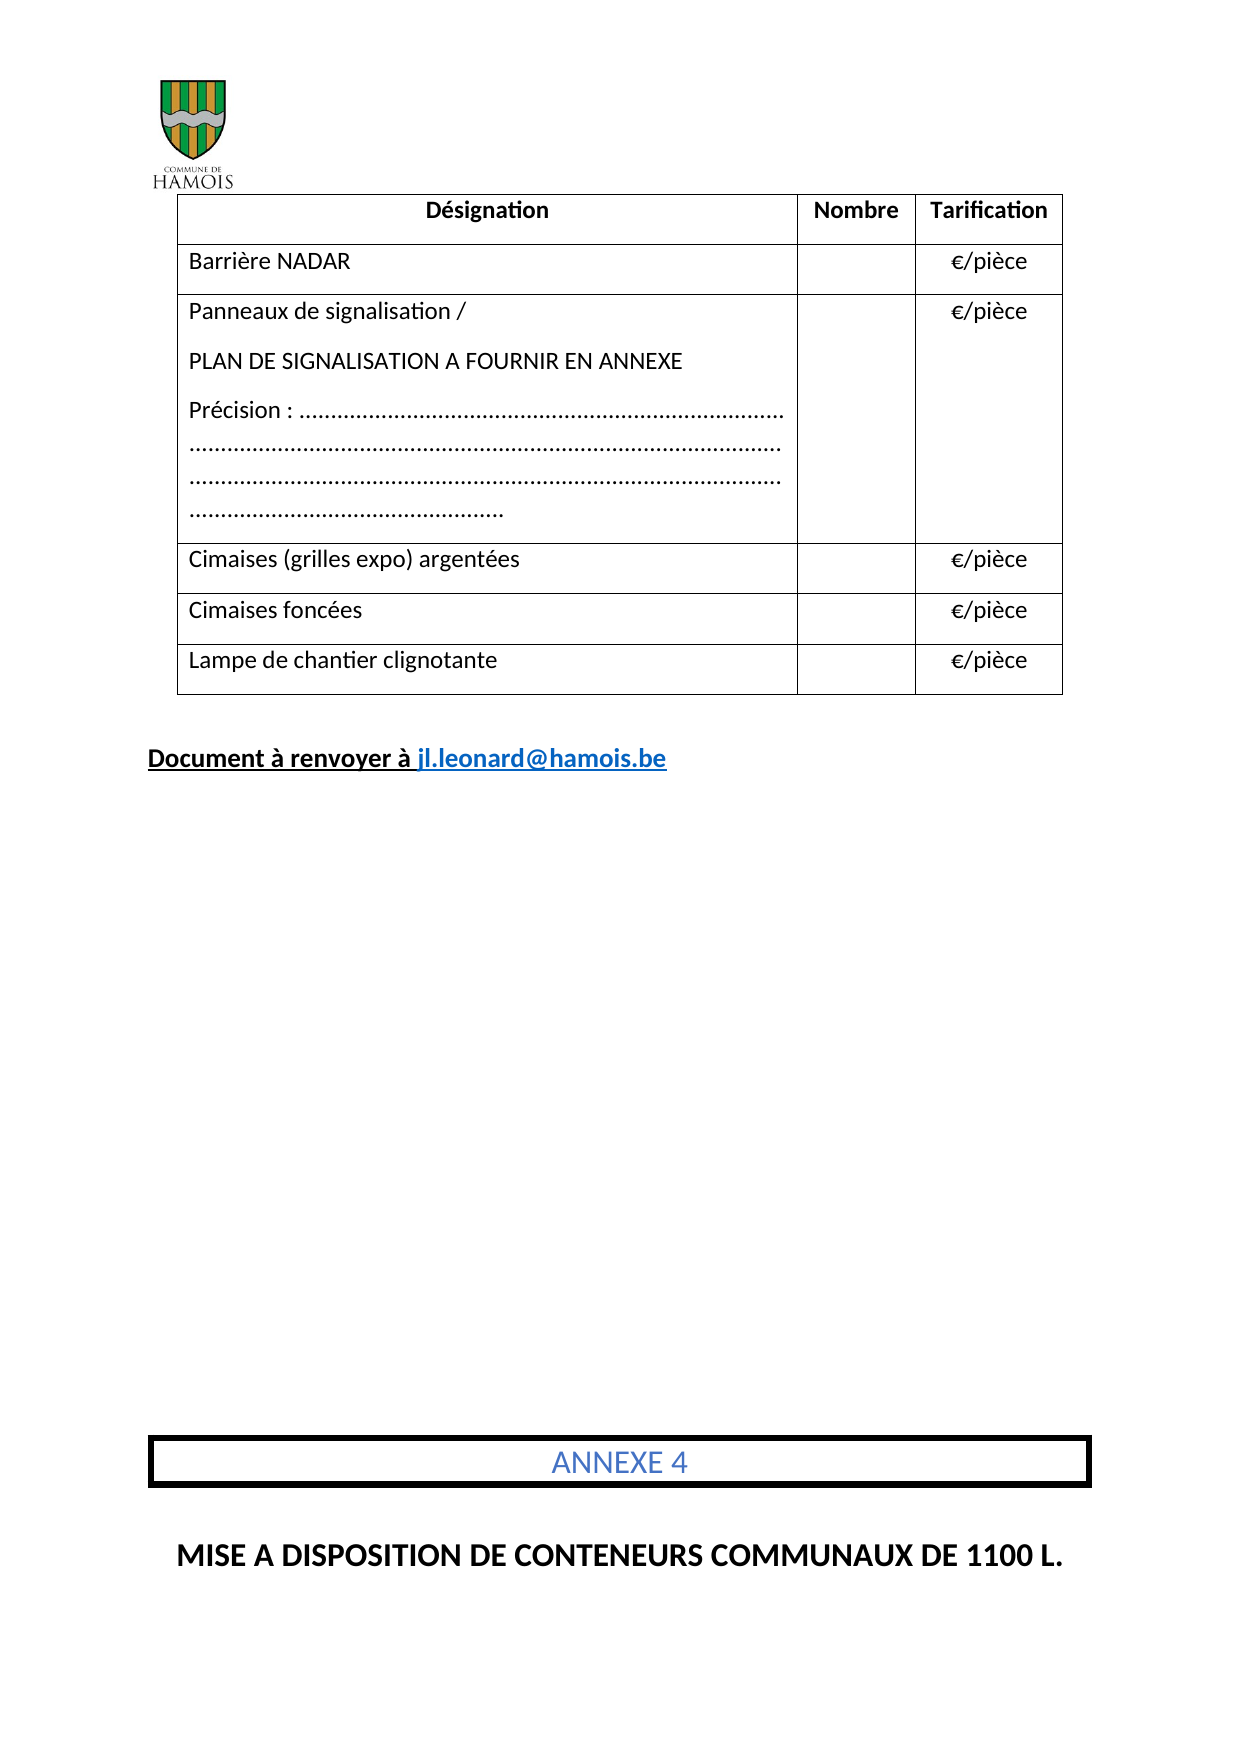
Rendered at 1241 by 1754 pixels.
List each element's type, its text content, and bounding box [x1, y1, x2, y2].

table_cell Cimaises (grilles expo) argentées [178, 544, 797, 593]
table_cell €/pièce [916, 645, 1062, 694]
table_header Nombre [798, 195, 915, 244]
table_cell Lampe de chantier clignotante [178, 645, 797, 694]
table_cell €/pièce [916, 245, 1062, 294]
table_cell [798, 544, 915, 593]
table_cell Panneaux de signalisation / PLAN DE SIGNALISATION A FOURNIR EN ANNEXE Précision : ........................................................................................................................................................................................................................................................................................................................... [178, 295, 797, 542]
table_cell €/pièce [916, 594, 1062, 643]
table_cell [798, 245, 915, 294]
picture [147, 75, 238, 194]
table_header Tarification [916, 195, 1062, 244]
table_header ANNEXE 4 [154, 1441, 1086, 1481]
table_cell €/pièce [916, 544, 1062, 593]
table_cell €/pièce [916, 295, 1062, 542]
table_cell Cimaises foncées [178, 594, 797, 643]
table_cell Barrière NADAR [178, 245, 797, 294]
table_cell [798, 645, 915, 694]
table_cell [798, 594, 915, 643]
text MISE A DISPOSITION DE CONTENEURS COMMUNAUX DE 1100 L. [148, 1534, 1093, 1574]
table_header Désignation [178, 195, 797, 244]
table_cell [798, 295, 915, 542]
text Document à renvoyer à jl.leonard@hamois.be [148, 741, 1093, 774]
